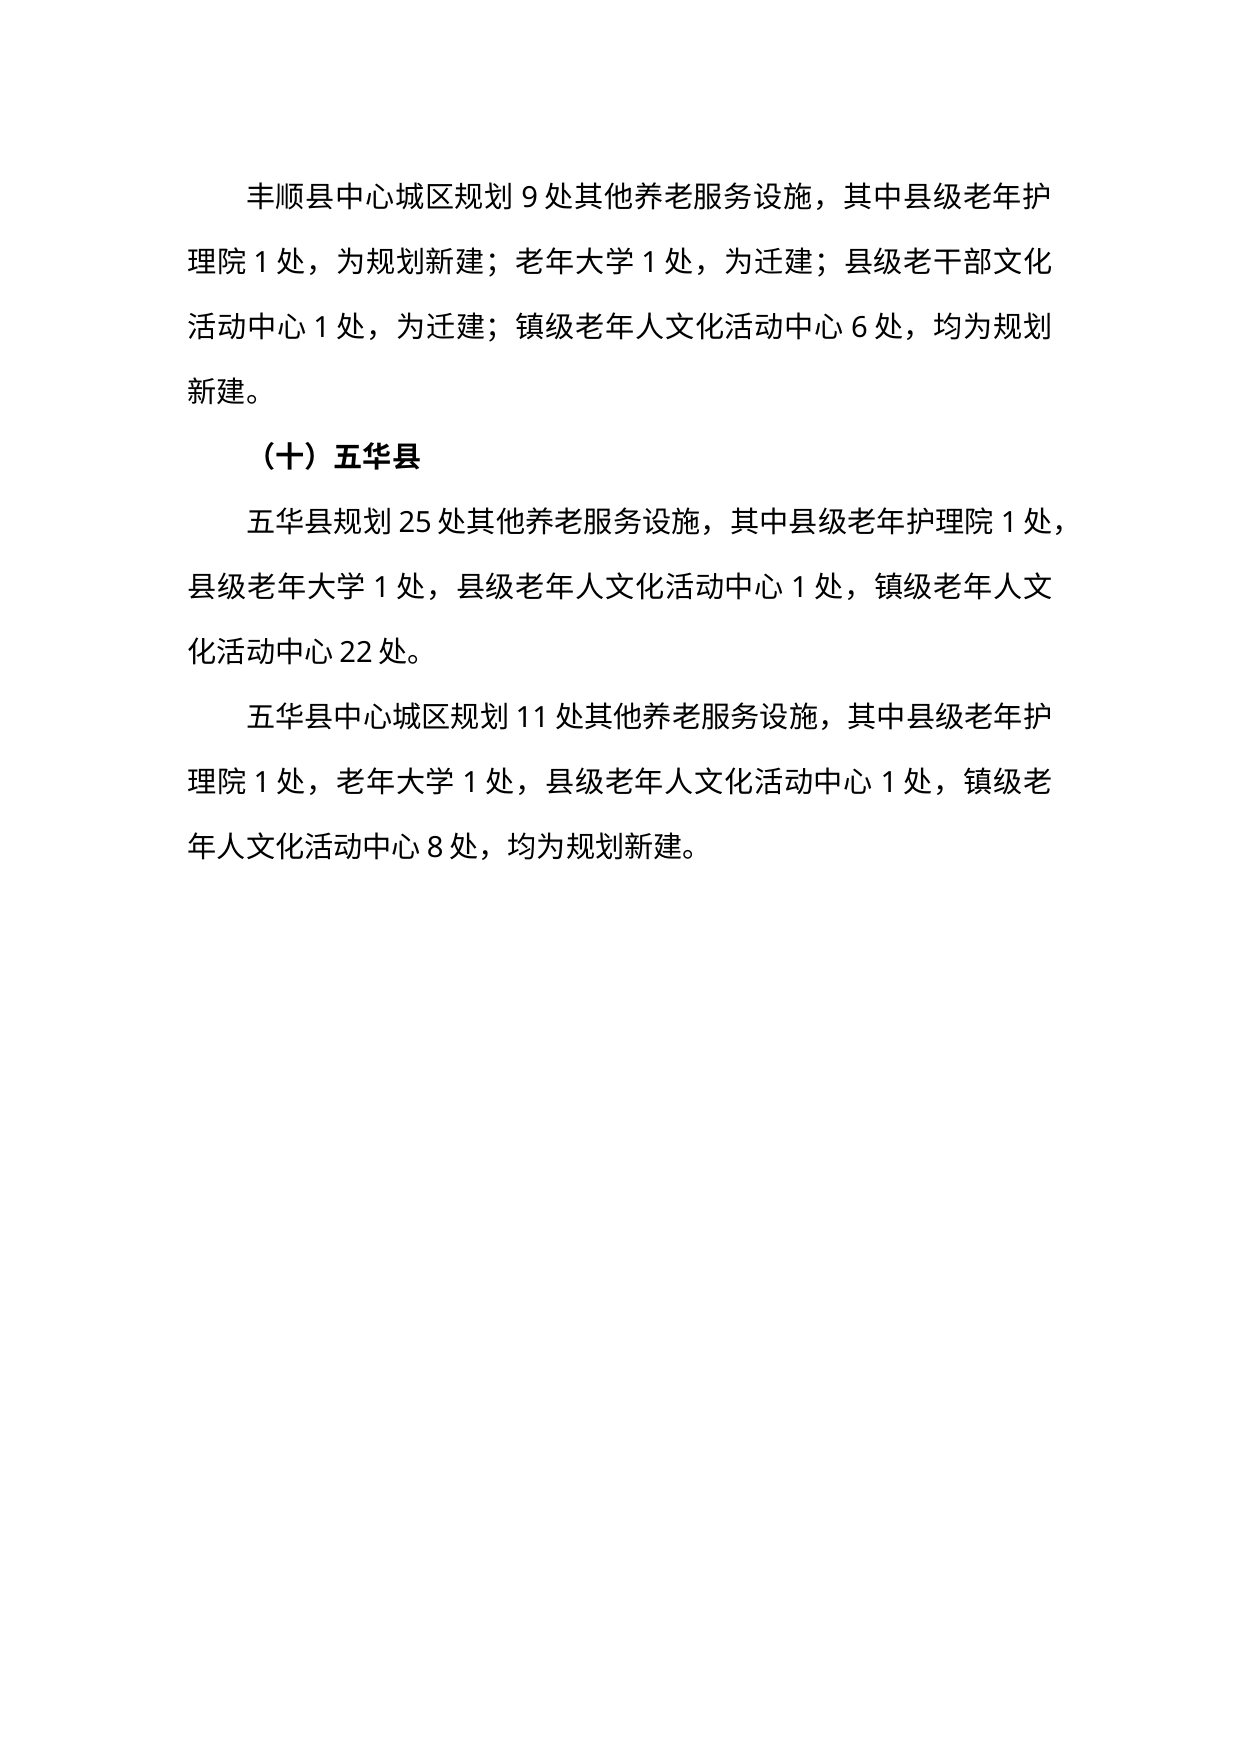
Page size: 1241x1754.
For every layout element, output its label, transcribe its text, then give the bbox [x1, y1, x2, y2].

text 五华县中心城区规划11处其他养老服务设施，其中县级老年护理院1处，老年大学1处，县级老年人文化活动中心1处，镇级老年人文化活动中心8处，均为规划新建。 [187, 682, 1053, 877]
text 五华县规划25处其他养老服务设施，其中县级老年护理院1处，县级老年大学1处，县级老年人文化活动中心1处，镇级老年人文化活动中心22处。 [187, 487, 1053, 682]
text 丰顺县中心城区规划9处其他养老服务设施，其中县级老年护理院1处，为规划新建；老年大学1处，为迁建；县级老干部文化活动中心1处，为迁建；镇级老年人文化活动中心6处，均为规划新建。 [187, 162, 1053, 422]
text （十）五华县 [187, 422, 1053, 487]
